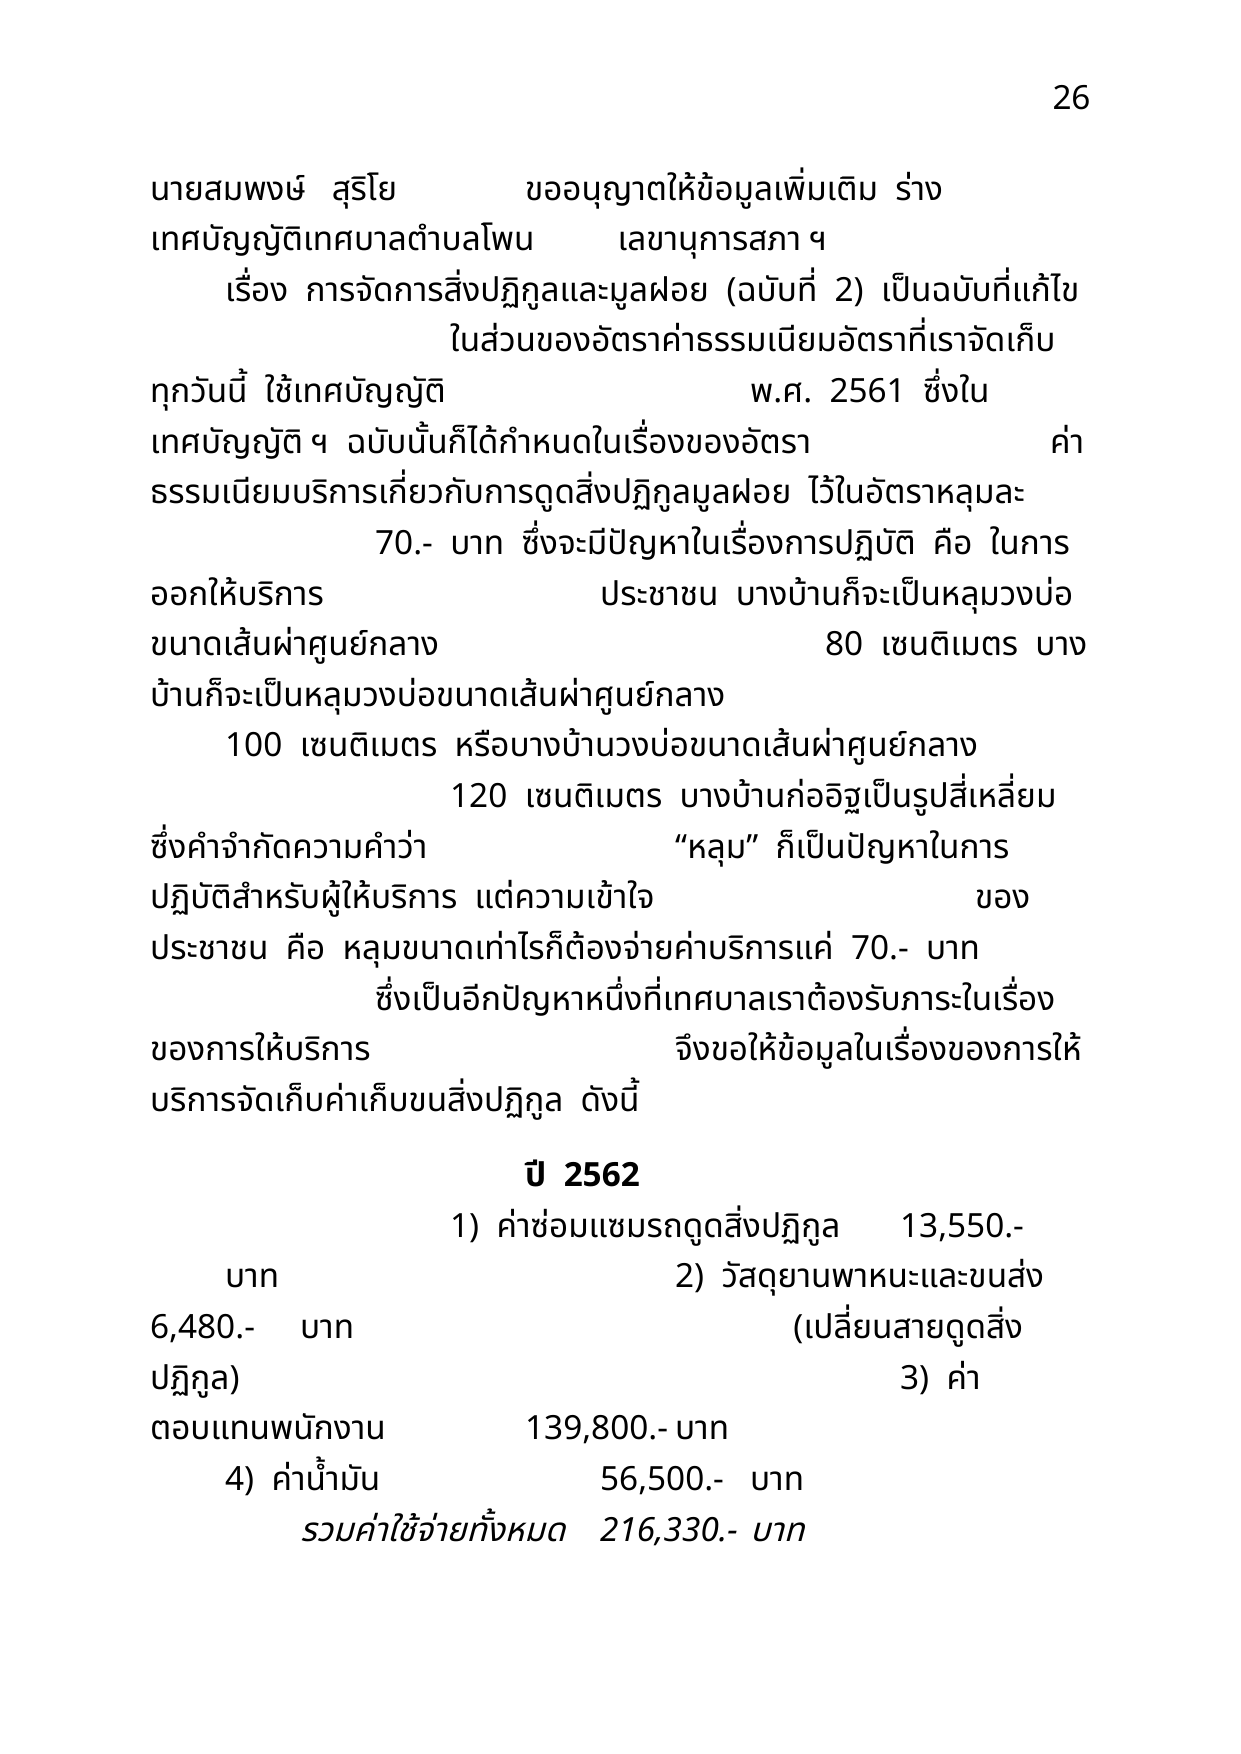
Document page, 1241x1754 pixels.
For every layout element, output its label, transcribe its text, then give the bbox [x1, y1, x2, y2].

text ปี 2562 1) ค่าซ่อมแซมรถดูดสิ่งปฏิกูล 13,550.- บาท 2) วัสดุยานพาหนะและขนส่ง 6,480.- บาท (เปลี่ยนสายดูดสิ่งปฏิกูล) 3) ค่าตอบแทนพนักงาน 139,800.- บาท 4) ค่าน้ำมัน 56,500.- บาท รวมค่าใช้จ่ายทั้งหมด 216,330.- บาท [150, 1151, 1090, 1556]
text นายสมพงษ์ สุริโย ขออนุญาตให้ข้อมูลเพิ่มเติม ร่างเทศบัญญัติเทศบาลตำบลโพน เลขานุการสภา ฯ เรื่อง การจัดการสิ่งปฏิกูลและมูลฝอย (ฉบับที่ 2) เป็นฉบับที่แก้ไข ในส่วนของอัตราค่าธรรมเนียมอัตราที่เราจัดเก็บทุกวันนี้ ใช้เทศบัญญัติ พ.ศ. 2561 ซึ่งในเทศบัญญัติ ฯ ฉบับนั้นก็ได้กำหนดในเรื่องของอัตรา ค่าธรรมเนียมบริการเกี่ยวกับการดูดสิ่งปฏิกูลมูลฝอย ไว้ในอัตราหลุมละ 70.- บาท ซึ่งจะมีปัญหาในเรื่องการปฏิบัติ คือ ในการออกให้บริการ ประชาชน บางบ้านก็จะเป็นหลุมวงบ่อ ขนาดเส้นผ่าศูนย์กลาง 80 เซนติเมตร บางบ้านก็จะเป็นหลุมวงบ่อขนาดเส้นผ่าศูนย์กลาง 100 เซนติเมตร หรือบางบ้านวงบ่อขนาดเส้นผ่าศูนย์กลาง 120 เซนติเมตร บางบ้านก่ออิฐเป็นรูปสี่เหลี่ยม ซึ่งคำจำกัดความคำว่า “หลุม” ก็เป็นปัญหาในการปฏิบัติสำหรับผู้ให้บริการ แต่ความเข้าใจ ของประชาชน คือ หลุมขนาดเท่าไรก็ต้องจ่ายค่าบริการแค่ 70.- บาท ซึ่งเป็นอีกปัญหาหนึ่งที่เทศบาลเราต้องรับภาระในเรื่องของการให้บริการ จึงขอให้ข้อมูลในเรื่องของการให้บริการจัดเก็บค่าเก็บขนสิ่งปฏิกูล ดังนี้ [150, 164, 1090, 1126]
